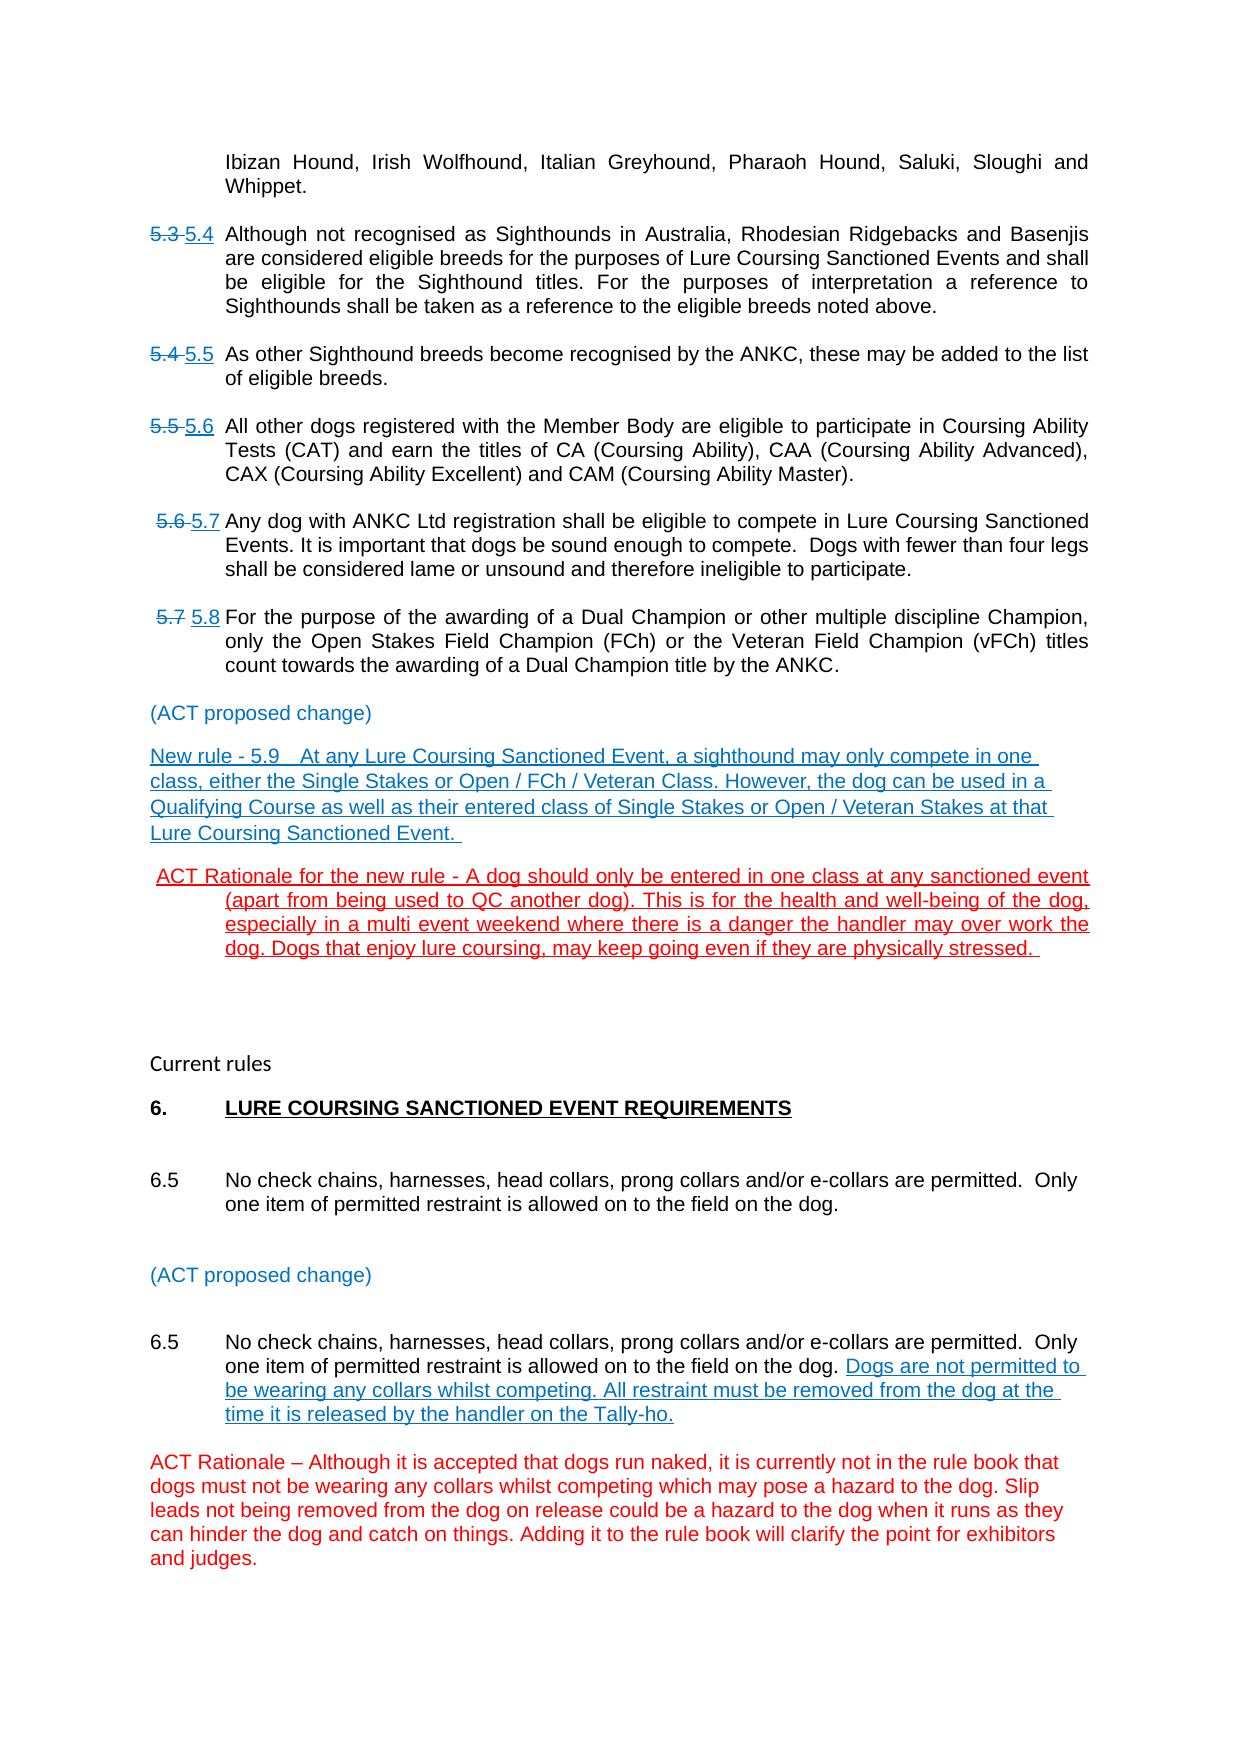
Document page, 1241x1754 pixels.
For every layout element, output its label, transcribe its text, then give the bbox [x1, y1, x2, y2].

text New rule - 5.9 At any Lure Coursing Sanctioned Event, a sighthound may only compete in one class, either the Single Stakes or Open / FCh / Veteran Class. However, the dog can be used in a Qualifying Course as well as their entered class of Single Stakes or Open / Veteran Stakes at that Lure Coursing Sanctioned Event. [150, 743, 1090, 845]
text Current rules [150, 1049, 1090, 1077]
text 5.4 5.5 As other Sighthound breeds become recognised by the ANKC, these may be added to the list of eligible breeds. [150, 342, 1090, 389]
text (ACT proposed change) [150, 1263, 1090, 1287]
title 6.5 No check chains, harnesses, head collars, prong collars and/or e-collars are permitted. Only one item of permitted restraint is allowed on to the field on the dog. [150, 1167, 1090, 1215]
text 5.3 5.4 Although not recognised as Sighthounds in Australia, Rhodesian Ridgebacks and Basenjis are considered eligible breeds for the purposes of Lure Coursing Sanctioned Events and shall be eligible for the Sighthound titles. For the purposes of interpretation a reference to Sighthounds shall be taken as a reference to the eligible breeds noted above. [150, 222, 1090, 318]
title 6.5 No check chains, harnesses, head collars, prong collars and/or e-collars are permitted. Only one item of permitted restraint is allowed on to the field on the dog. Dogs are not permitted to be wearing any collars whilst competing. All restraint must be removed from the dog at the time it is released by the handler on the Tally-ho. [150, 1330, 1090, 1426]
text 5.5 5.6 All other dogs registered with the Member Body are eligible to participate in Coursing Ability Tests (CAT) and earn the titles of CA (Coursing Ability), CAA (Coursing Ability Advanced), CAX (Coursing Ability Excellent) and CAM (Coursing Ability Master). [150, 413, 1090, 485]
title ACT Rationale – Although it is accepted that dogs run naked, it is currently not in the rule book that dogs must not be wearing any collars whilst competing which may pose a hazard to the dog. Slip leads not being removed from the dog on release could be a hazard to the dog when it runs as they can hinder the dog and catch on things. Adding it to the rule book will clarify the point for exhibitors and judges. [150, 1449, 1090, 1569]
text 6. LURE COURSING SANCTIONED EVENT REQUIREMENTS [150, 1096, 1090, 1119]
text ACT Rationale for the new rule - A dog should only be entered in one class at any sanctioned event (apart from being used to QC another dog). This is for the health and well-being of the dog, especially in a multi event weekend where there is a danger the handler may over work the dog. Dogs that enjoy lure coursing, may keep going even if they are physically stressed. [156, 886, 1090, 959]
text 5.6 5.7 Any dog with ANKC Ltd registration shall be eligible to compete in Lure Coursing Sanctioned Events. It is important that dogs be sound enough to compete. Dogs with fewer than four legs shall be considered lame or unsound and therefore ineligible to participate. [156, 509, 1090, 581]
text (ACT proposed change) [150, 701, 1090, 725]
text 5.7 5.8 For the purpose of the awarding of a Dual Champion or other multiple discipline Champion, only the Open Stakes Field Champion (FCh) or the Veteran Field Champion (vFCh) titles count towards the awarding of a Dual Champion title by the ANKC. [156, 605, 1090, 677]
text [150, 150, 1090, 198]
